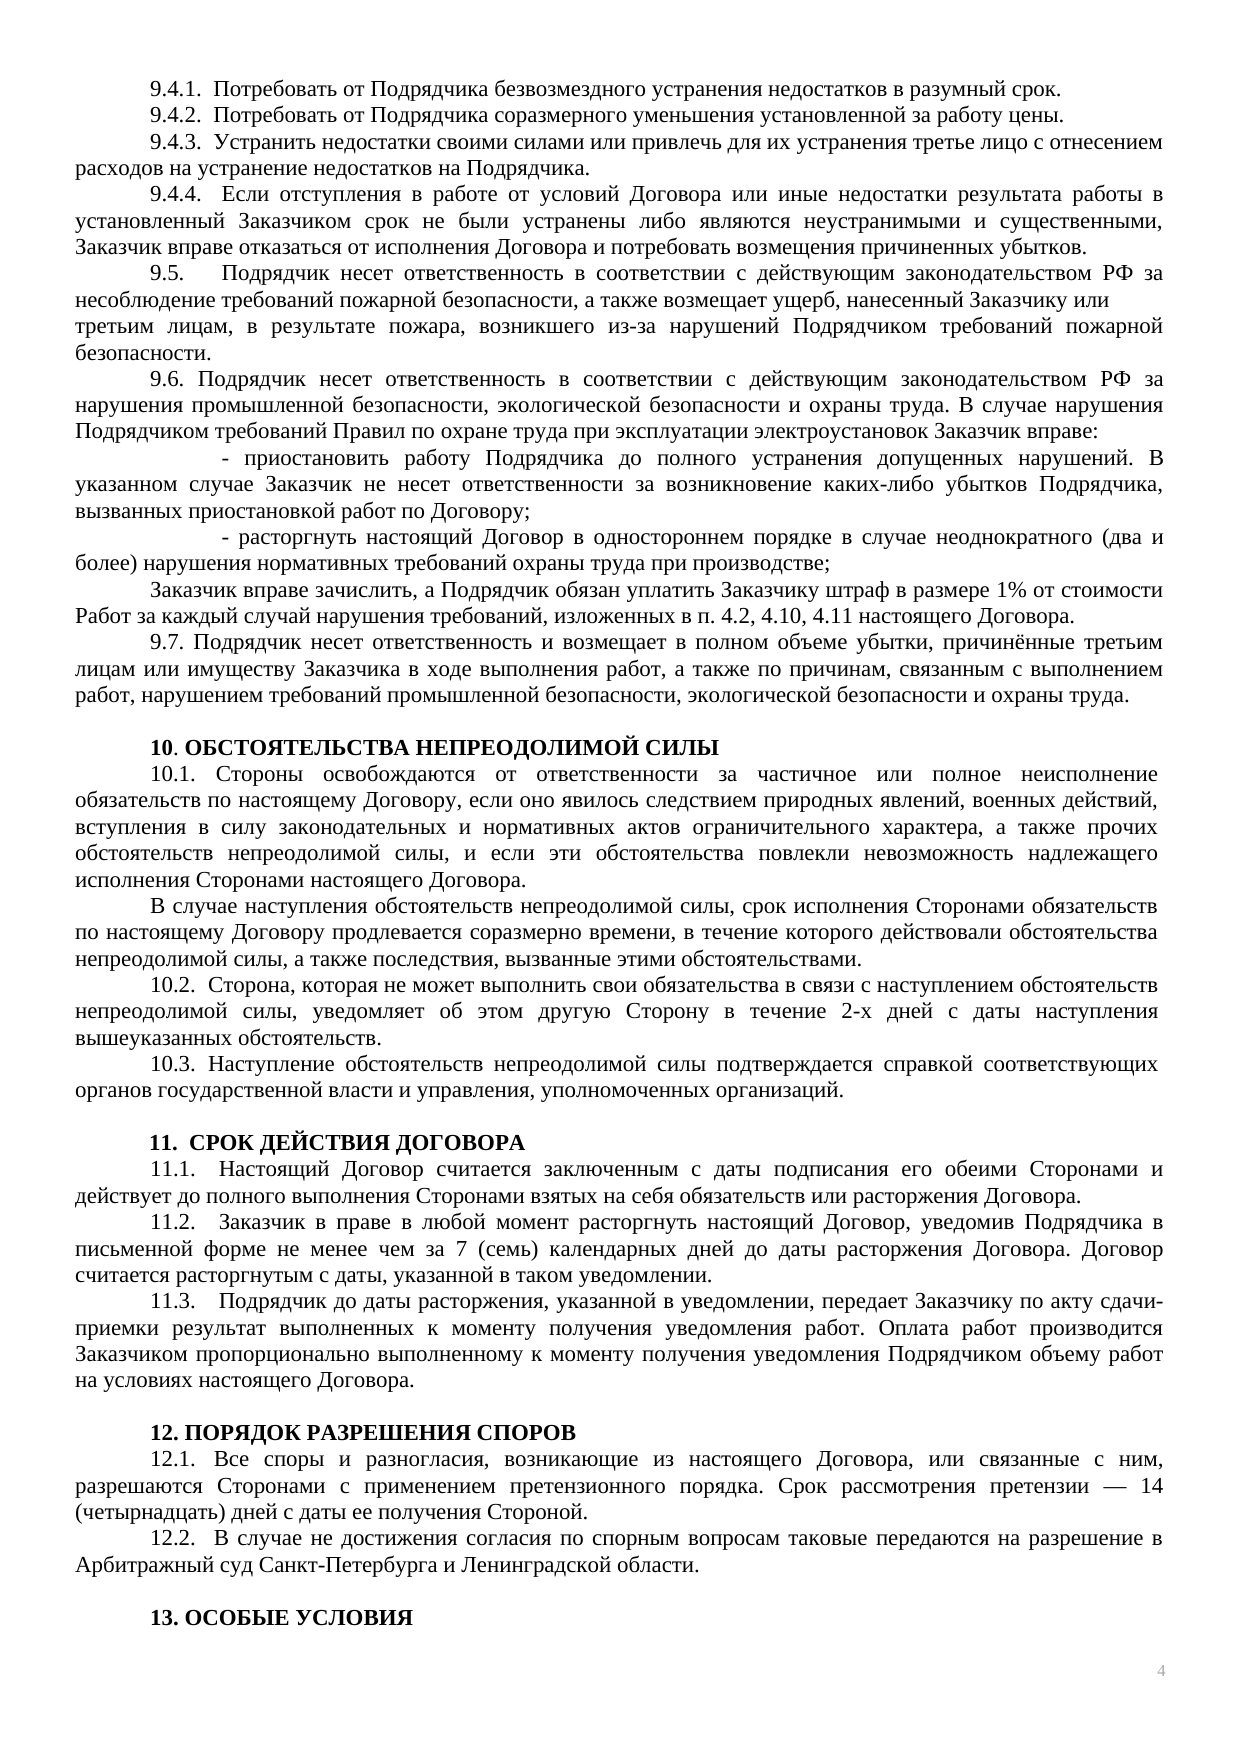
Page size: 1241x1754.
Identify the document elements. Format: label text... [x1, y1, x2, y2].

list Все споры и разногласия, возникающие из настоящего Договора, или связанные с ним, разрешаются Сторонами с применением претензионного порядка. Срок рассмотрения претензии — 14 (четырнадцать) дней с даты ее получения Стороной. [75, 1445, 1165, 1524]
text 9.7. Подрядчик несет ответственность и возмещает в полном объеме убытки, причинённые третьим лицам или имуществу Заказчика в ходе выполнения работ, а также по причинам, связанным с выполнением работ, нарушением требований промышленной безопасности, экологической безопасности и охраны труда. [75, 628, 1165, 707]
list Потребовать от Подрядчика безвозмездного устранения недостатков в разумный срок. [75, 75, 1165, 101]
text В случае наступления обстоятельств непреодолимой силы, срок исполнения Сторонами обязательств по настоящему Договору продлевается соразмерно времени, в течение которого действовали обстоятельства непреодолимой силы, а также последствия, вызванные этими обстоятельствами. [75, 892, 1160, 971]
text 10.3. Наступление обстоятельств непреодолимой силы подтверждается справкой соответствующих органов государственной власти и управления, уполномоченных организаций. [75, 1050, 1160, 1103]
text 12. ПОРЯДОК РАЗРЕШЕНИЯ СПОРОВ [75, 1419, 1160, 1445]
list Подрядчик до даты расторжения, указанной в уведомлении, передает Заказчику по акту сдачи-приемки результат выполненных к моменту получения уведомления работ. Оплата работ производится Заказчиком пропорционально выполненному к моменту получения уведомления Подрядчиком объему работ на условиях настоящего Договора. [75, 1287, 1165, 1393]
text 11. СРОК ДЕЙСТВИЯ ДОГОВОРА [75, 1129, 1165, 1156]
text 9.5. Подрядчик несет ответственность в соответствии с действующим законодательством РФ за несоблюдение требований пожарной безопасности, а также возмещает ущерб, нанесенный Заказчику или [75, 259, 1165, 312]
text - приостановить работу Подрядчика до полного устранения допущенных нарушений. В указанном случае Заказчик не несет ответственности за возникновение каких-либо убытков Подрядчика, вызванных приостановкой работ по Договору; [75, 444, 1165, 523]
list Потребовать от Подрядчика соразмерного уменьшения установленной за работу цены. [75, 101, 1165, 128]
list Устранить недостатки своими силами или привлечь для их устранения третье лицо с отнесением расходов на устранение недостатков на Подрядчика. [75, 128, 1165, 180]
text - расторгнуть настоящий Договор в одностороннем порядке в случае неоднократного (два и более) нарушения нормативных требований охраны труда при производстве; [75, 523, 1165, 576]
text 10.2. Сторона, которая не может выполнить свои обязательства в связи с наступлением обстоятельств непреодолимой силы, уведомляет об этом другую Сторону в течение 2-х дней с даты наступления вышеуказанных обстоятельств. [75, 971, 1160, 1050]
text третьим лицам, в результате пожара, возникшего из-за нарушений Подрядчиком требований пожарной безопасности. [75, 312, 1165, 365]
text 13. ОСОБЫЕ УСЛОВИЯ [75, 1603, 1152, 1630]
text 9.6. Подрядчик несет ответственность в соответствии с действующим законодательством РФ за нарушения промышленной безопасности, экологической безопасности и охраны труда. В случае нарушения Подрядчиком требований Правил по охране труда при эксплуатации электроустановок Заказчик вправе: [75, 365, 1165, 444]
text 9.4.4. Если отступления в работе от условий Договора или иные недостатки результата работы в установленный Заказчиком срок не были устранены либо являются неустранимыми и существенными, Заказчик вправе отказаться от исполнения Договора и потребовать возмещения причиненных убытков. [75, 180, 1165, 259]
list Заказчик в праве в любой момент расторгнуть настоящий Договор, уведомив Подрядчика в письменной форме не менее чем за 7 (семь) календарных дней до даты расторжения Договора. Договор считается расторгнутым с даты, указанной в таком уведомлении. [75, 1208, 1165, 1287]
text 10.1. Стороны освобождаются от ответственности за частичное или полное неисполнение обязательств по настоящему Договору, если оно явилось следствием природных явлений, военных действий, вступления в силу законодательных и нормативных актов ограничительного характера, а также прочих обстоятельств непреодолимой силы, и если эти обстоятельства повлекли невозможность надлежащего исполнения Сторонами настоящего Договора. [75, 760, 1160, 892]
list Настоящий Договор считается заключенным с даты подписания его обеими Сторонами и действует до полного выполнения Сторонами взятых на себя обязательств или расторжения Договора. [75, 1156, 1165, 1208]
text Заказчик вправе зачислить, а Подрядчик обязан уплатить Заказчику штраф в размере 1% от стоимости Работ за каждый случай нарушения требований, изложенных в п. 4.2, 4.10, 4.11 настоящего Договора. [75, 576, 1165, 628]
text 10. ОБСТОЯТЕЛЬСТВА НЕПРЕОДОЛИМОЙ СИЛЫ [75, 734, 1165, 760]
list В случае не достижения согласия по спорным вопросам таковые передаются на разрешение в Арбитражный суд Санкт-Петербурга и Ленинградской области. [75, 1524, 1165, 1577]
